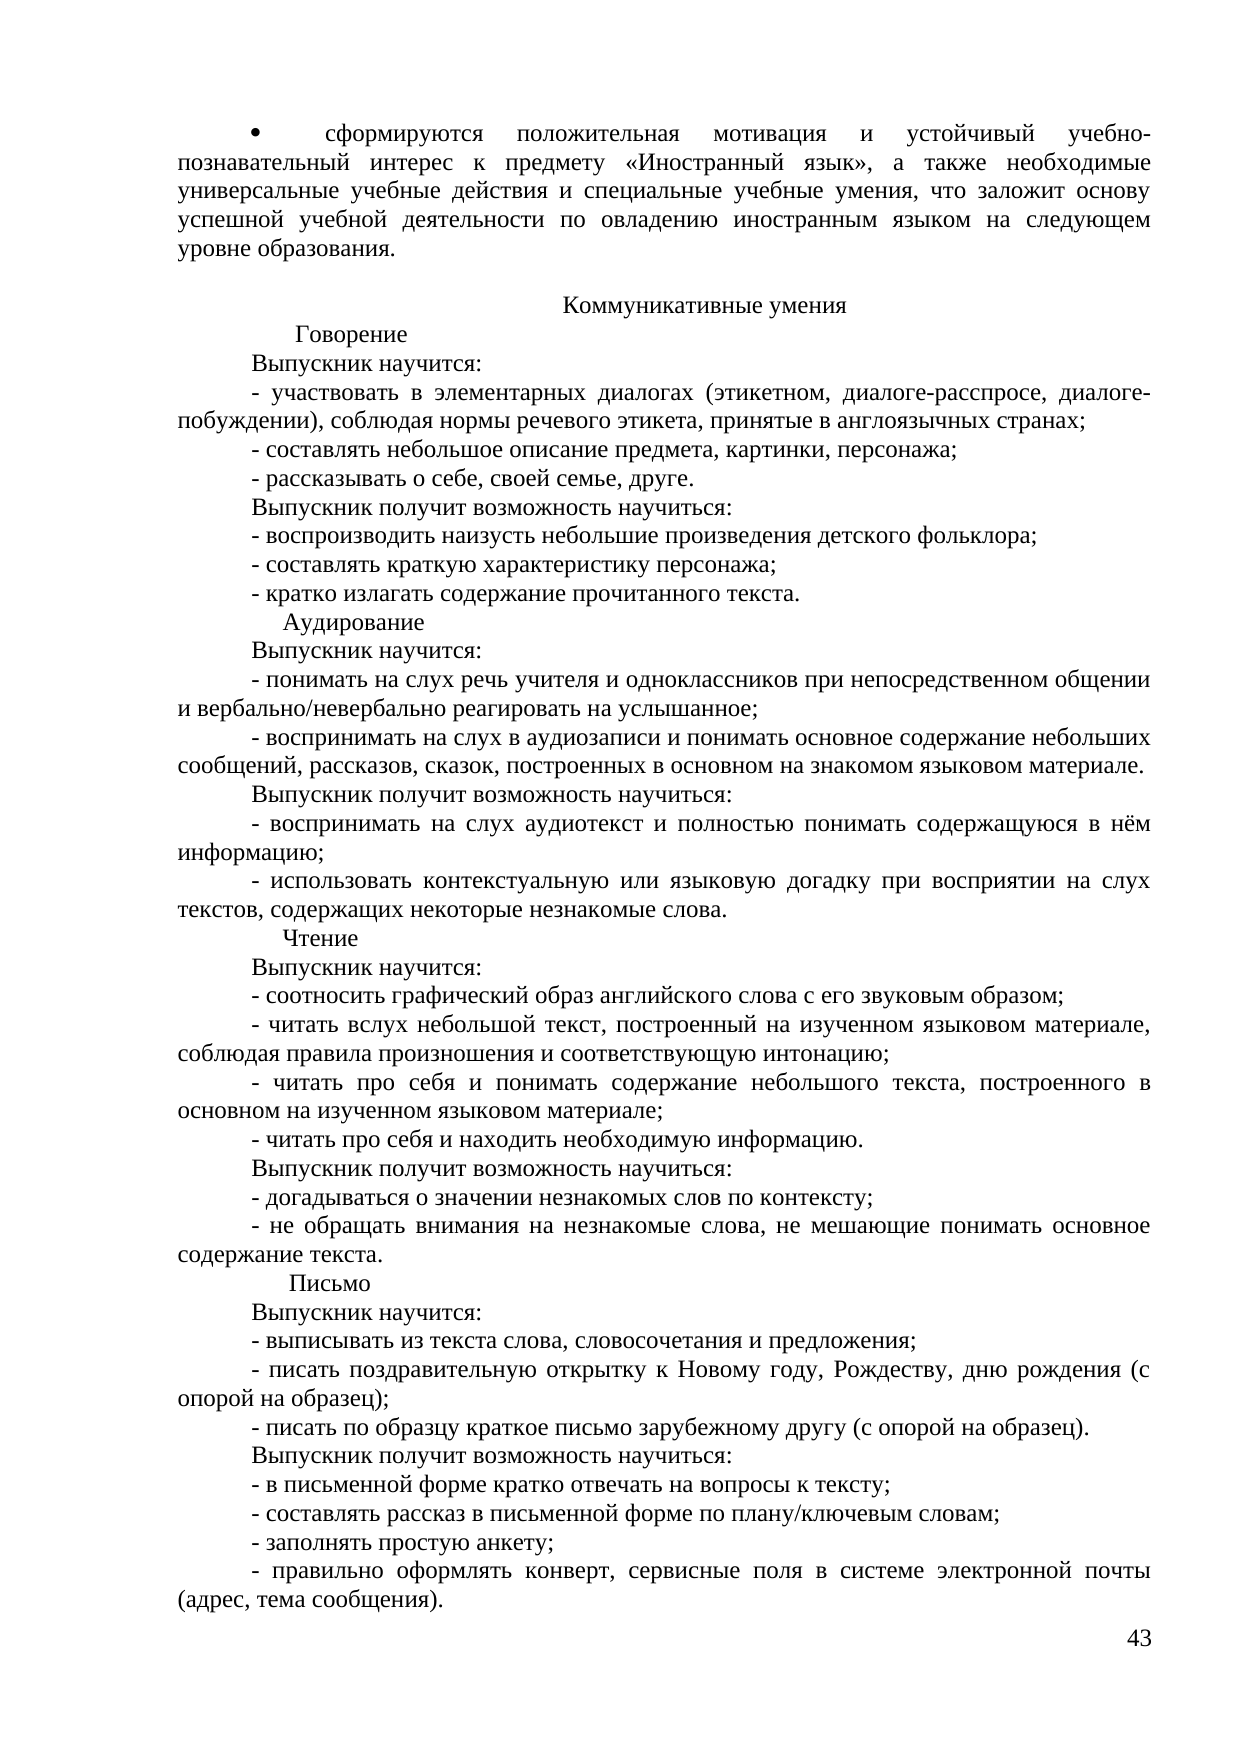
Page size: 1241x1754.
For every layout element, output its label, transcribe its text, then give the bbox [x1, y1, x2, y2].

text Выпускник научится: [177, 636, 1152, 664]
text - воспроизводить наизусть небольшие произведения детского фольклора; [177, 521, 1152, 549]
text Говорение [177, 319, 1152, 348]
text - воспринимать на слух аудиотекст и полностью понимать содержащуюся в нём информацию; [177, 808, 1152, 866]
text - рассказывать о себе, своей семье, друге. [177, 463, 1152, 492]
text Выпускник получит возможность научиться: [177, 492, 1152, 521]
text Коммуникативные умения [177, 291, 1152, 319]
text - составлять краткую характеристику персонажа; [177, 549, 1152, 578]
text - составлять рассказ в письменной форме по плану/ключевым словам; [177, 1498, 1152, 1527]
text - читать про себя и понимать содержание небольшого текста, построенного в основном на изученном языковом материале; [177, 1067, 1152, 1124]
text Выпускник получит возможность научиться: [177, 1153, 1152, 1182]
text - догадываться о значении незнакомых слов по контексту; [177, 1182, 1152, 1211]
text Выпускник научится: [177, 952, 1152, 981]
text - воспринимать на слух в аудиозаписи и понимать основное содержание небольших сообщений, рассказов, сказок, построенных в основном на знакомом языковом материале. [177, 722, 1152, 779]
text Выпускник получит возможность научиться: [177, 1441, 1152, 1469]
text Аудирование [177, 607, 1152, 636]
text - соотносить графический образ английского слова с его звуковым образом; [177, 981, 1152, 1009]
text - выписывать из текста слова, словосочетания и предложения; [177, 1326, 1152, 1354]
text - использовать контекстуальную или языковую догадку при восприятии на слух текстов, содержащих некоторые незнакомые слова. [177, 866, 1152, 923]
list сформируются положительная мотивация и устойчивый учебно-познавательный интерес к предмету «Иностранный язык», а также необходимые универсальные учебные действия и специальные учебные умения, что заложит основу успешной учебной деятельности по овладению иностранным языком на следующем уровне образования. [177, 118, 1152, 262]
text - читать вслух небольшой текст, построенный на изученном языковом материале, соблюдая правила произношения и соответствующую интонацию; [177, 1009, 1152, 1067]
text - участвовать в элементарных диалогах (этикетном, диалоге-расспросе, диалоге-побуждении), соблюдая нормы речевого этикета, принятые в англоязычных странах; [177, 377, 1152, 434]
text - кратко излагать содержание прочитанного текста. [177, 578, 1152, 607]
text - не обращать внимания на незнакомые слова, не мешающие понимать основное содержание текста. [177, 1211, 1152, 1268]
text Чтение [177, 923, 1152, 952]
text - правильно оформлять конверт, сервисные поля в системе электронной почты (адрес, тема сообщения). [177, 1556, 1152, 1613]
text - в письменной форме кратко отвечать на вопросы к тексту; [177, 1469, 1152, 1498]
text - составлять небольшое описание предмета, картинки, персонажа; [177, 434, 1152, 463]
text - читать про себя и находить необходимую информацию. [177, 1124, 1152, 1153]
text Выпускник научится: [177, 1297, 1152, 1326]
text Выпускник получит возможность научиться: [177, 779, 1152, 808]
text - писать поздравительную открытку к Новому году, Рождеству, дню рождения (с опорой на образец); [177, 1354, 1152, 1412]
text Выпускник научится: [177, 348, 1152, 377]
text - писать по образцу краткое письмо зарубежному другу (с опорой на образец). [177, 1412, 1152, 1441]
text Письмо [177, 1268, 1152, 1297]
text - заполнять простую анкету; [177, 1527, 1152, 1556]
text - понимать на слух речь учителя и одноклассников при непосредственном общении и вербально/невербально реагировать на услышанное; [177, 664, 1152, 722]
